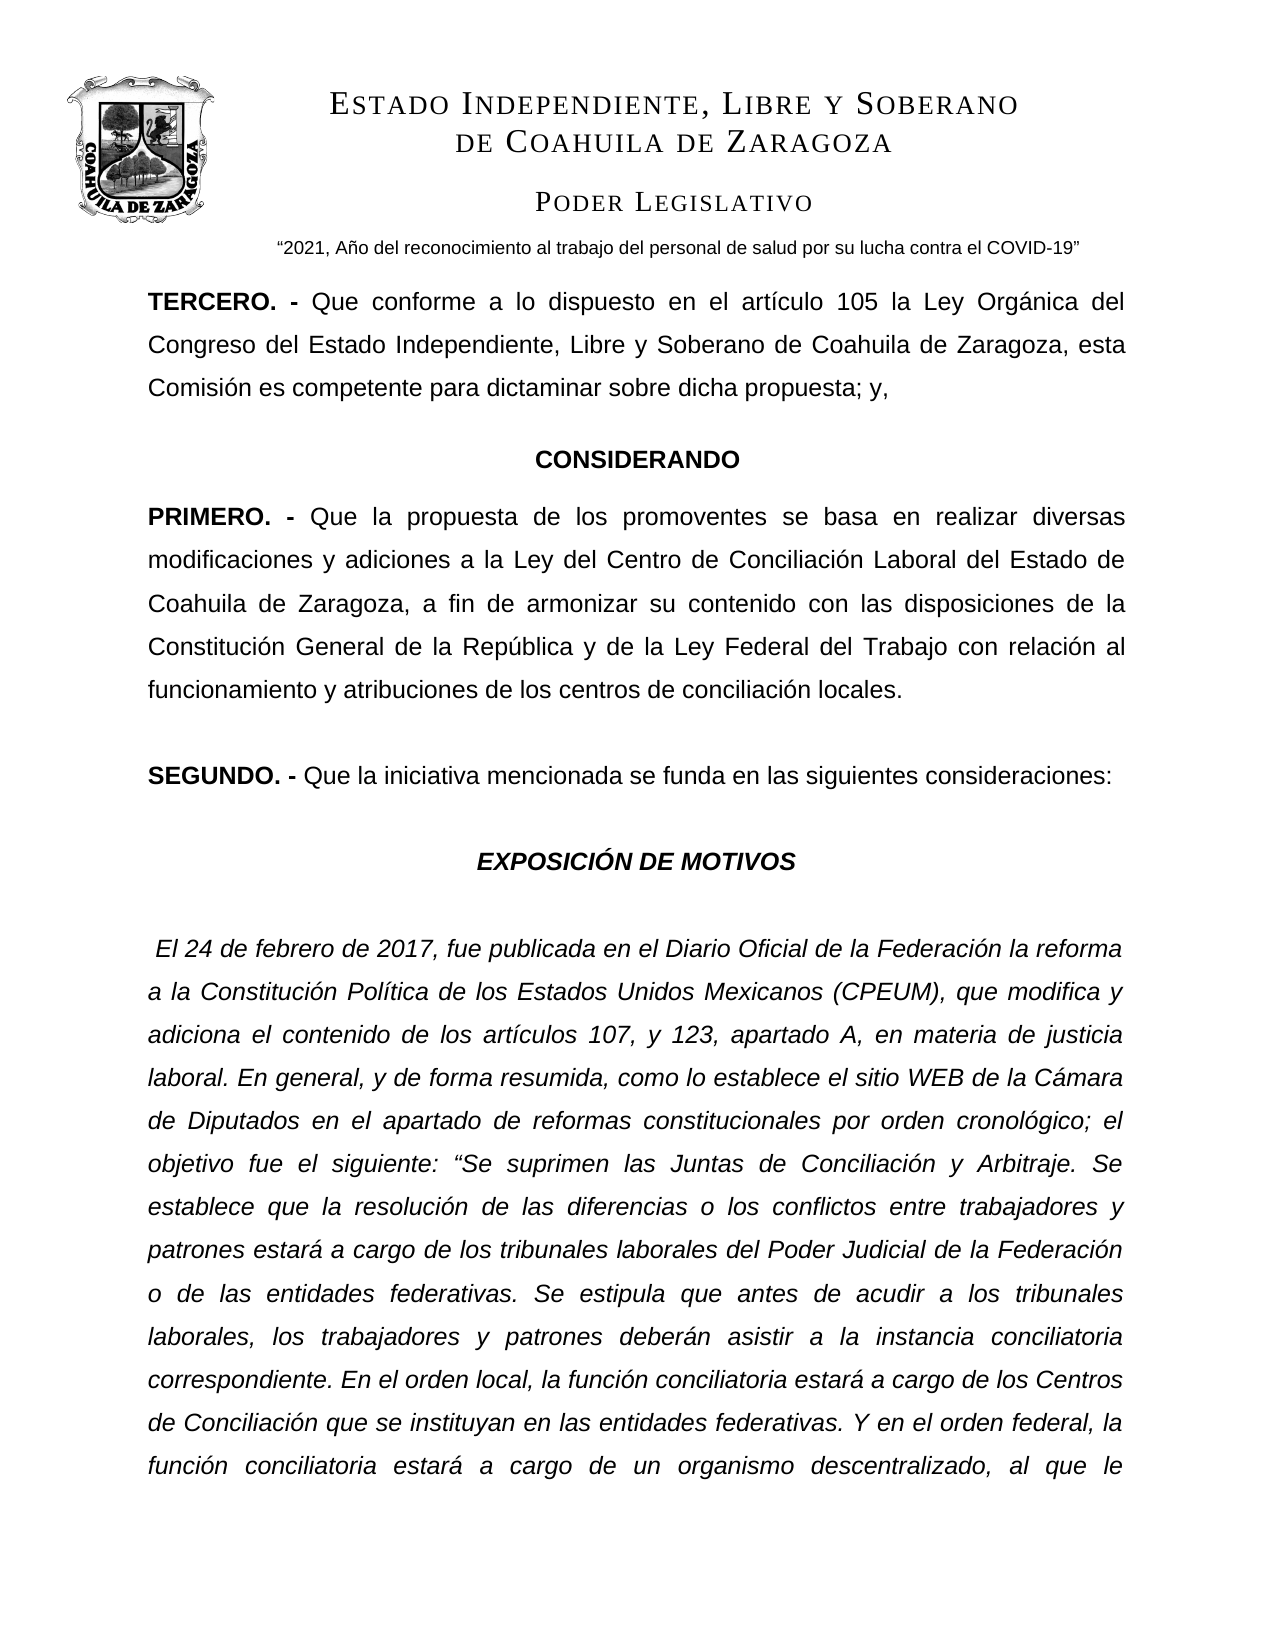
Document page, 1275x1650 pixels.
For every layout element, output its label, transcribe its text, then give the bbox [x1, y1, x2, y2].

text EXPOSICIÓN DE MOTIVOS [148, 847, 1127, 876]
text TERCERO. - Que conforme a lo dispuesto en el artículo 105 la Ley Orgánica del Congreso del Estado Independiente, Libre y Soberano de Coahuila de Zaragoza, esta Comisión es competente para dictaminar sobre dicha propuesta; y, [148, 287, 1127, 402]
picture [66, 76, 215, 223]
text PRIMERO. - Que la propuesta de los promoventes se basa en realizar diversas modificaciones y adiciones a la Ley del Centro de Conciliación Laboral del Estado de Coahuila de Zaragoza, a fin de armonizar su contenido con las disposiciones de la Constitución General de la República y de la Ley Federal del Trabajo con relación al funcionamiento y atribuciones de los centros de conciliación locales. [148, 502, 1127, 704]
text CONSIDERANDO [148, 445, 1127, 474]
text SEGUNDO. - Que la iniciativa mencionada se funda en las siguientes consideraciones: [148, 761, 1127, 790]
